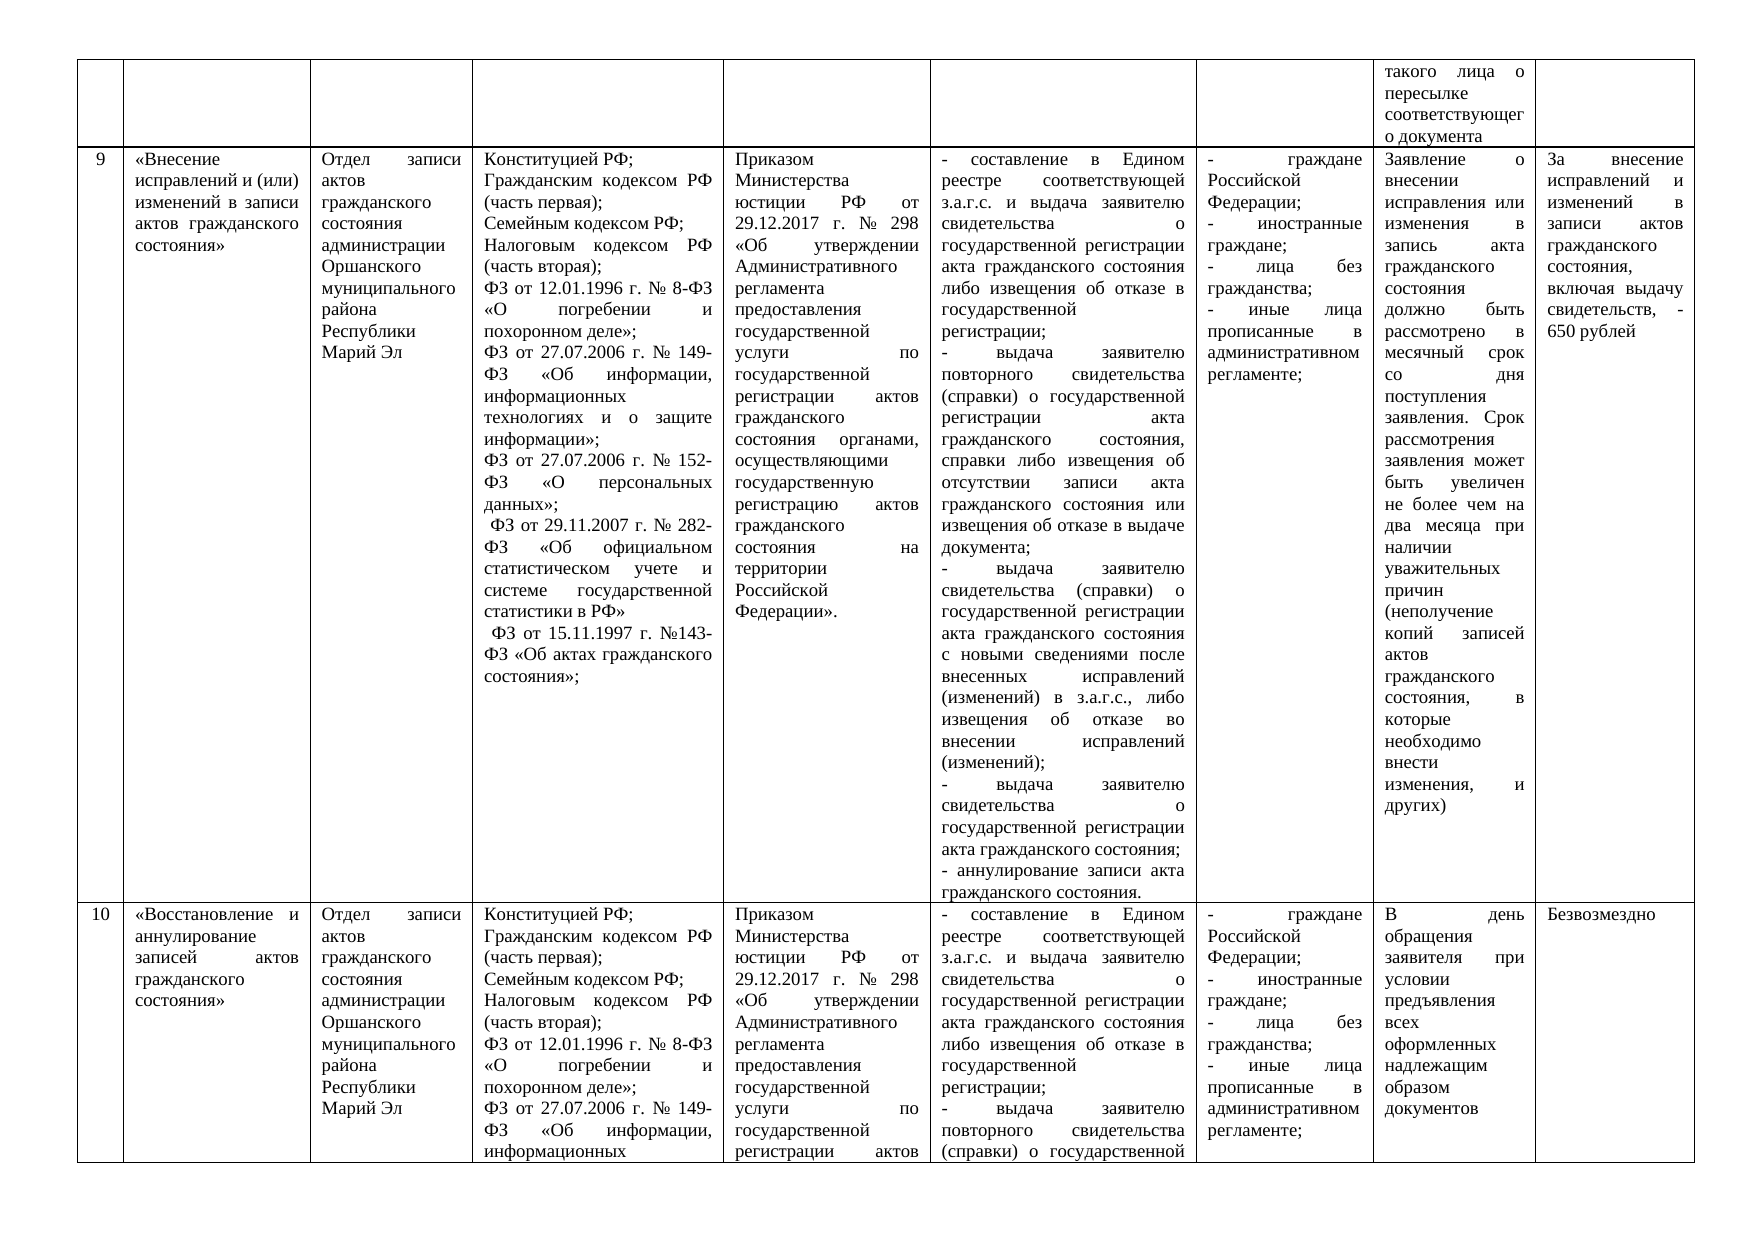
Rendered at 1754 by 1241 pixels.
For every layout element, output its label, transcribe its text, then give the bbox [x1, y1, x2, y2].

table_cell За внесение исправлений и изменений в записи актов гражданского состояния, включая выдачу свидетельств, - 650 рублей [1536, 148, 1694, 902]
table_cell Безвозмездно [1536, 903, 1694, 1162]
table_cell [124, 903, 310, 1162]
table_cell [473, 60, 723, 146]
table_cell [931, 903, 1196, 1162]
table_cell 8 [78, 60, 123, 146]
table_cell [1374, 903, 1535, 1162]
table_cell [1374, 60, 1535, 146]
table_cell «Внесение исправлений и (или) изменений в записи актов гражданского состояния» [124, 148, 310, 902]
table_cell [311, 60, 472, 146]
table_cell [124, 60, 310, 146]
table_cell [931, 60, 1196, 146]
table_cell - граждане Российской Федерации; - иностранные граждане; - лица без гражданства; - иные лица прописанные в административном регламенте; [1197, 148, 1373, 902]
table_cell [1197, 60, 1373, 146]
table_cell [1536, 60, 1694, 146]
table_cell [724, 60, 930, 146]
table_cell Отдел записи актов гражданского состояния администрации Оршанского муниципального района Республики Марий Эл [311, 148, 472, 902]
table_cell Заявление о внесении исправления или изменения в запись акта гражданского состояния должно быть рассмотрено в месячный срок со дня поступления заявления. Срок рассмотрения заявления может быть увеличен не более чем на два месяца при наличии уважительных причин (неполучение копий записей актов гражданского состояния, в которые необходимо внести изменения, и других) [1374, 148, 1535, 902]
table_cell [311, 903, 472, 1162]
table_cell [473, 903, 723, 1162]
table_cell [1197, 903, 1373, 1162]
table_cell 10 [78, 903, 123, 1162]
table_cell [724, 903, 930, 1162]
table_cell 9 [78, 148, 123, 902]
